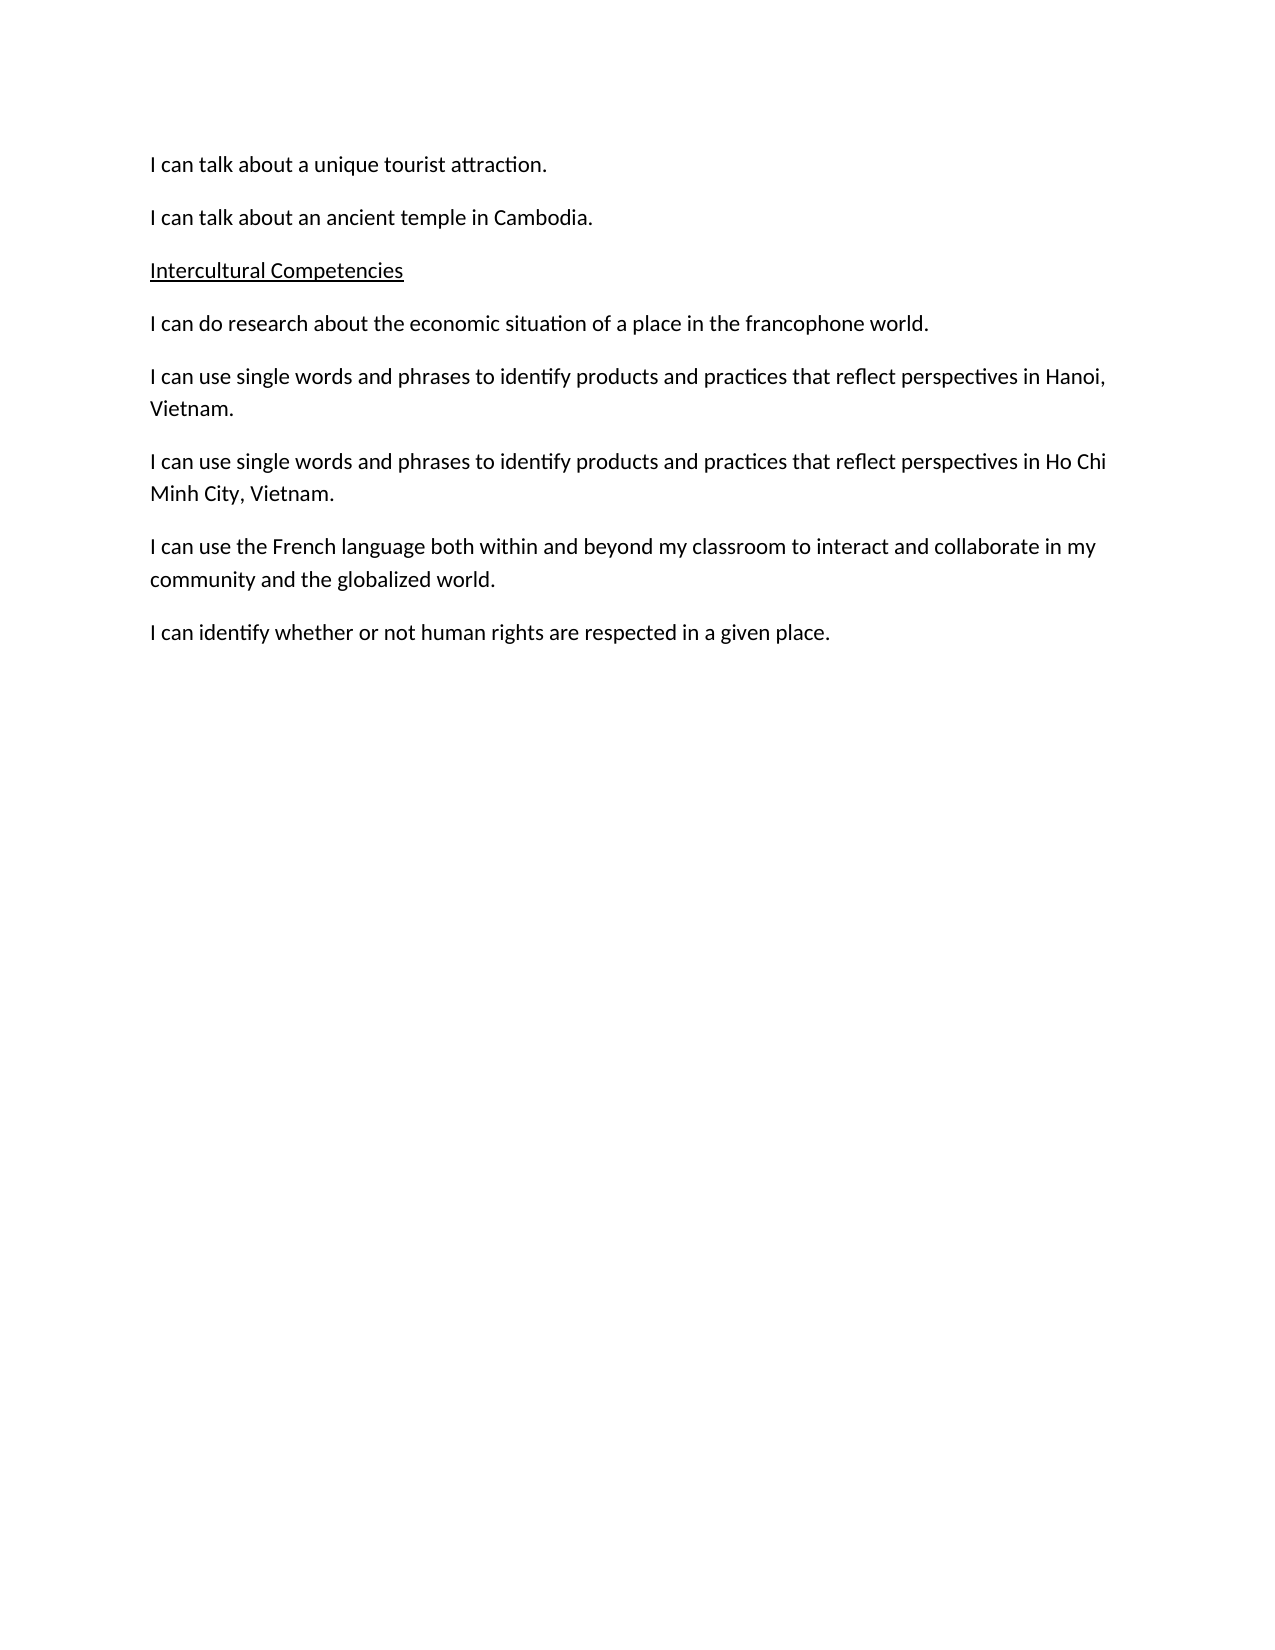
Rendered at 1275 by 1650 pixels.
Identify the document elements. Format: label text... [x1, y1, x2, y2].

text I can talk about an ancient temple in Cambodia. [150, 203, 1125, 231]
text I can identify whether or not human rights are respected in a given place. [150, 618, 1125, 646]
text Intercultural Competencies [150, 256, 1125, 284]
text I can use the French language both within and beyond my classroom to interact and collaborate in my community and the globalized world. [150, 532, 1125, 593]
text I can use single words and phrases to identify products and practices that reflect perspectives in Ho Chi Minh City, Vietnam. [150, 447, 1125, 507]
text I can do research about the economic situation of a place in the francophone world. [150, 309, 1125, 337]
text I can talk about a unique tourist attraction. [150, 150, 1125, 178]
text I can use single words and phrases to identify products and practices that reflect perspectives in Hanoi, Vietnam. [150, 362, 1125, 422]
